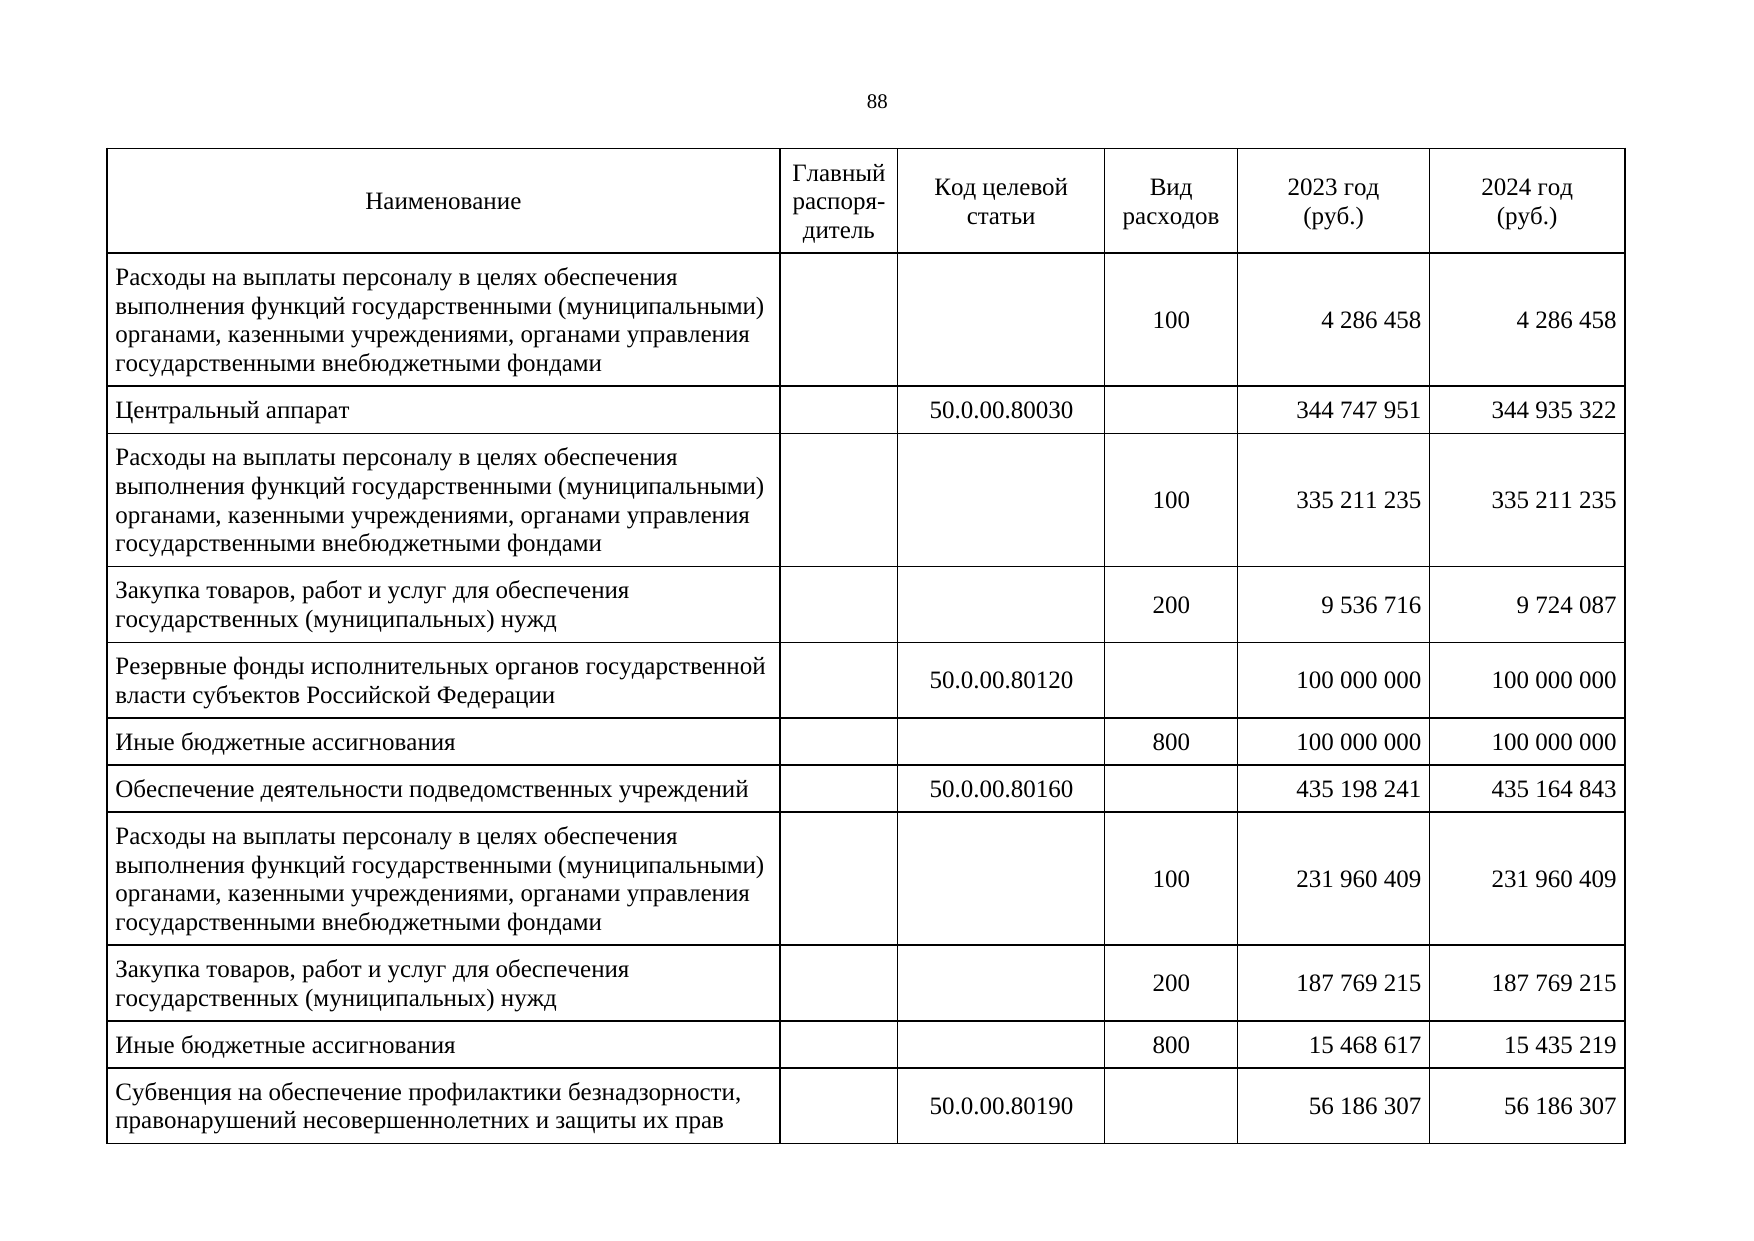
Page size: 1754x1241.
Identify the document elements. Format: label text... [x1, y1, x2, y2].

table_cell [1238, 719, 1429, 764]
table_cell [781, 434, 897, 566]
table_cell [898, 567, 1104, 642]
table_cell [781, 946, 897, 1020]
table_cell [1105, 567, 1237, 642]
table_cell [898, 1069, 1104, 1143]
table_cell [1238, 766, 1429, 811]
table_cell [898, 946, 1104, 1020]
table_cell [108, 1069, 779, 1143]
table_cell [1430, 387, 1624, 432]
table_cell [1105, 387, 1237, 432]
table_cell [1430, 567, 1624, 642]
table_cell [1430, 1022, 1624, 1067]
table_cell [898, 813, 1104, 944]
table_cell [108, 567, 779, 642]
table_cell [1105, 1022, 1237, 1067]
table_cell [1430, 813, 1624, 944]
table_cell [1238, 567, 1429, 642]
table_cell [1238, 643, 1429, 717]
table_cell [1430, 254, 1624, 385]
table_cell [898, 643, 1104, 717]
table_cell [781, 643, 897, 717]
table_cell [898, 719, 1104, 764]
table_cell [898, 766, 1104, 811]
table_header Главный распоря-дитель [781, 149, 897, 252]
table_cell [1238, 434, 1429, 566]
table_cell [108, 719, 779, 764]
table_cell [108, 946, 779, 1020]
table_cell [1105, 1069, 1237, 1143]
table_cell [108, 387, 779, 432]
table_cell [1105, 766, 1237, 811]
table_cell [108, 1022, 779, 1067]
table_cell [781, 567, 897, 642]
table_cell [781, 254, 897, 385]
table_header 2024 год (руб.) [1430, 149, 1624, 252]
table_header 2023 год (руб.) [1238, 149, 1429, 252]
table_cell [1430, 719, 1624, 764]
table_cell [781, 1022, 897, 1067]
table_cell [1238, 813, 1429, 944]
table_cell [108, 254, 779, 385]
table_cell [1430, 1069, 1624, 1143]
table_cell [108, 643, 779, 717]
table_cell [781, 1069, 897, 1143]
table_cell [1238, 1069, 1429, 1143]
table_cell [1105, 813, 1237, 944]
table_header Код целевой статьи [898, 149, 1104, 252]
table_header Вид расходов [1105, 149, 1237, 252]
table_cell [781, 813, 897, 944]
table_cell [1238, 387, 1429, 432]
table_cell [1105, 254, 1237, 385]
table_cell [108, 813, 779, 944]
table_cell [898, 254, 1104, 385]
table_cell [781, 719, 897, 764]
table_header Наименование [108, 149, 779, 252]
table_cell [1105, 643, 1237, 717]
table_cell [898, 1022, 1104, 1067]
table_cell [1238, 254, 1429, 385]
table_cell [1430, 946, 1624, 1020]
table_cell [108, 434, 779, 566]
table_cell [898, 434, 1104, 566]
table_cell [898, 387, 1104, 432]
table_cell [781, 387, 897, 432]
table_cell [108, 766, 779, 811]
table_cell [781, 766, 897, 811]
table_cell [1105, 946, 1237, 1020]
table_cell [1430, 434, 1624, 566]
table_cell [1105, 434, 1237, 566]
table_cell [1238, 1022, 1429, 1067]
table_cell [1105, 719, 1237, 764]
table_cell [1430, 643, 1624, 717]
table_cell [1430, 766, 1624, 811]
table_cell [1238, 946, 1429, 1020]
